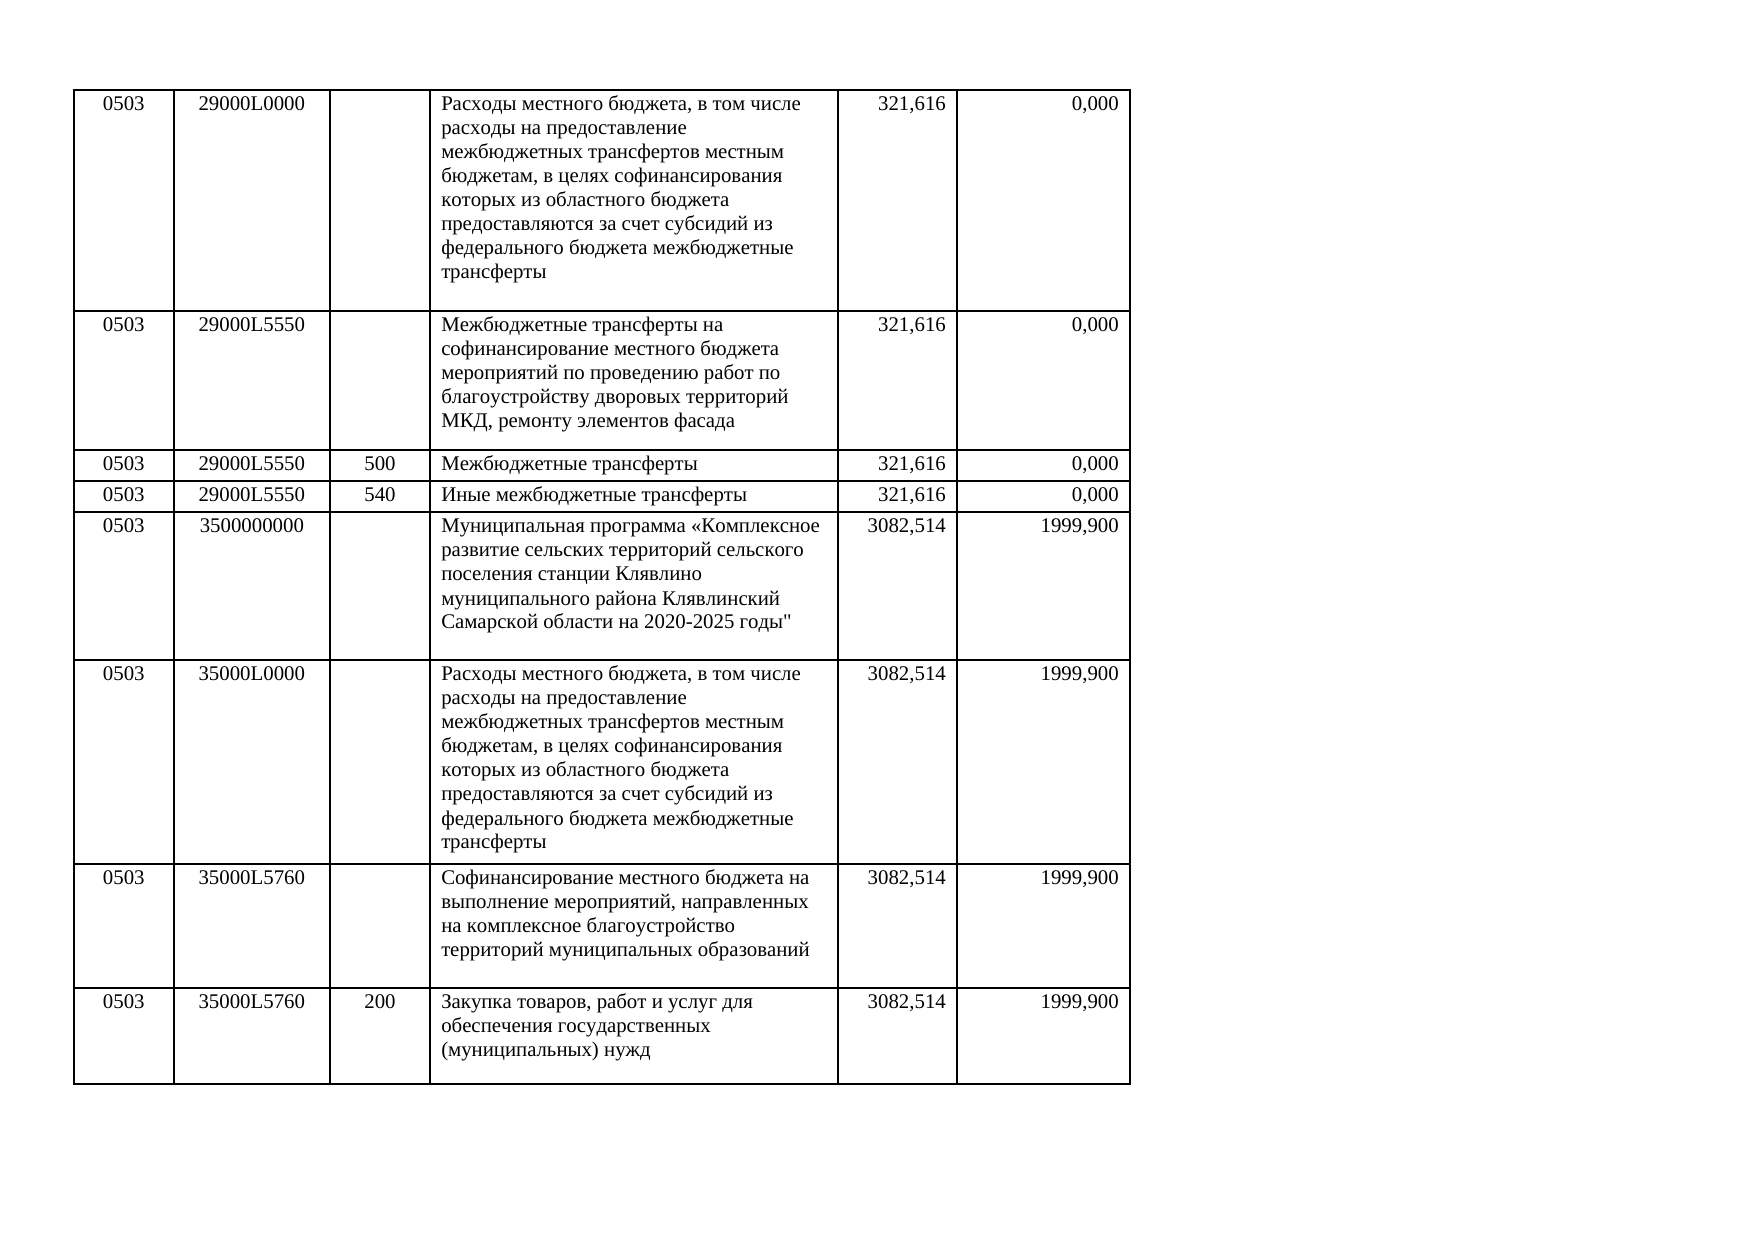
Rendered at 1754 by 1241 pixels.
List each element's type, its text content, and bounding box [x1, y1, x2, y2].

table_cell 3082,514 [839, 513, 956, 659]
table_cell 1999,900 [958, 865, 1129, 987]
table_cell 35000L5760 [175, 865, 329, 987]
table_cell 0503 [75, 989, 173, 1083]
table_cell Межбюджетные трансферты [431, 451, 837, 480]
table_cell [331, 865, 429, 987]
table_cell [331, 661, 429, 863]
table_cell 3082,514 [839, 865, 956, 987]
table_cell 0,000 [958, 91, 1129, 310]
table_cell [331, 513, 429, 659]
table_cell Закупка товаров, работ и услуг для обеспечения государственных (муниципальных) нужд [431, 989, 837, 1083]
table_cell 35000L5760 [175, 989, 329, 1083]
table_cell 0503 [75, 865, 173, 987]
table_cell 35000L0000 [175, 661, 329, 863]
table_cell Расходы местного бюджета, в том числе расходы на предоставление межбюджетных трансфертов местным бюджетам, в целях софинансирования которых из областного бюджета предоставляются за счет субсидий из федерального бюджета межбюджетные трансферты [431, 661, 837, 863]
table_cell 0 [331, 91, 429, 310]
table_cell 321,616 [839, 91, 956, 310]
table_cell 500 [331, 451, 429, 480]
table_cell 29000L5550 [175, 482, 329, 511]
table_cell Иные межбюджетные трансферты [431, 482, 837, 511]
table_cell 0503 [75, 482, 173, 511]
table_cell 1999,900 [958, 513, 1129, 659]
table_cell 0 [331, 312, 429, 449]
table_cell 540 [331, 482, 429, 511]
table_cell 3500000000 [175, 513, 329, 659]
table_cell 0503 [75, 312, 173, 449]
table_cell 0503 [75, 91, 173, 310]
table_cell 29000L0000 [175, 91, 329, 310]
table_cell 0,000 [958, 312, 1129, 449]
table_cell 0,000 [958, 451, 1129, 480]
table_cell 1999,900 [958, 989, 1129, 1083]
table_cell 321,616 [839, 312, 956, 449]
table_cell 3082,514 [839, 989, 956, 1083]
table_cell Софинансирование местного бюджета на выполнение мероприятий, направленных на комплексное благоустройство территорий муниципальных образований [431, 865, 837, 987]
table_cell 1999,900 [958, 661, 1129, 863]
table_cell 29000L5550 [175, 312, 329, 449]
table_cell 0,000 [958, 482, 1129, 511]
table_cell Расходы местного бюджета, в том числе расходы на предоставление межбюджетных трансфертов местным бюджетам, в целях софинансирования которых из областного бюджета предоставляются за счет субсидий из федерального бюджета межбюджетные трансферты [431, 91, 837, 310]
table_cell Муниципальная программа «Комплексное развитие сельских территорий сельского поселения станции Клявлино муниципального района Клявлинский Самарской области на 2020-2025 годы" [431, 513, 837, 659]
table_cell 200 [331, 989, 429, 1083]
table_cell Межбюджетные трансферты на софинансирование местного бюджета мероприятий по проведению работ по благоустройству дворовых территорий МКД, ремонту элементов фасада [431, 312, 837, 449]
table_cell 321,616 [839, 451, 956, 480]
table_cell 0503 [75, 451, 173, 480]
table_cell 0503 [75, 513, 173, 659]
table_cell 321,616 [839, 482, 956, 511]
table_cell 3082,514 [839, 661, 956, 863]
table_cell 29000L5550 [175, 451, 329, 480]
table_cell 0503 [75, 661, 173, 863]
